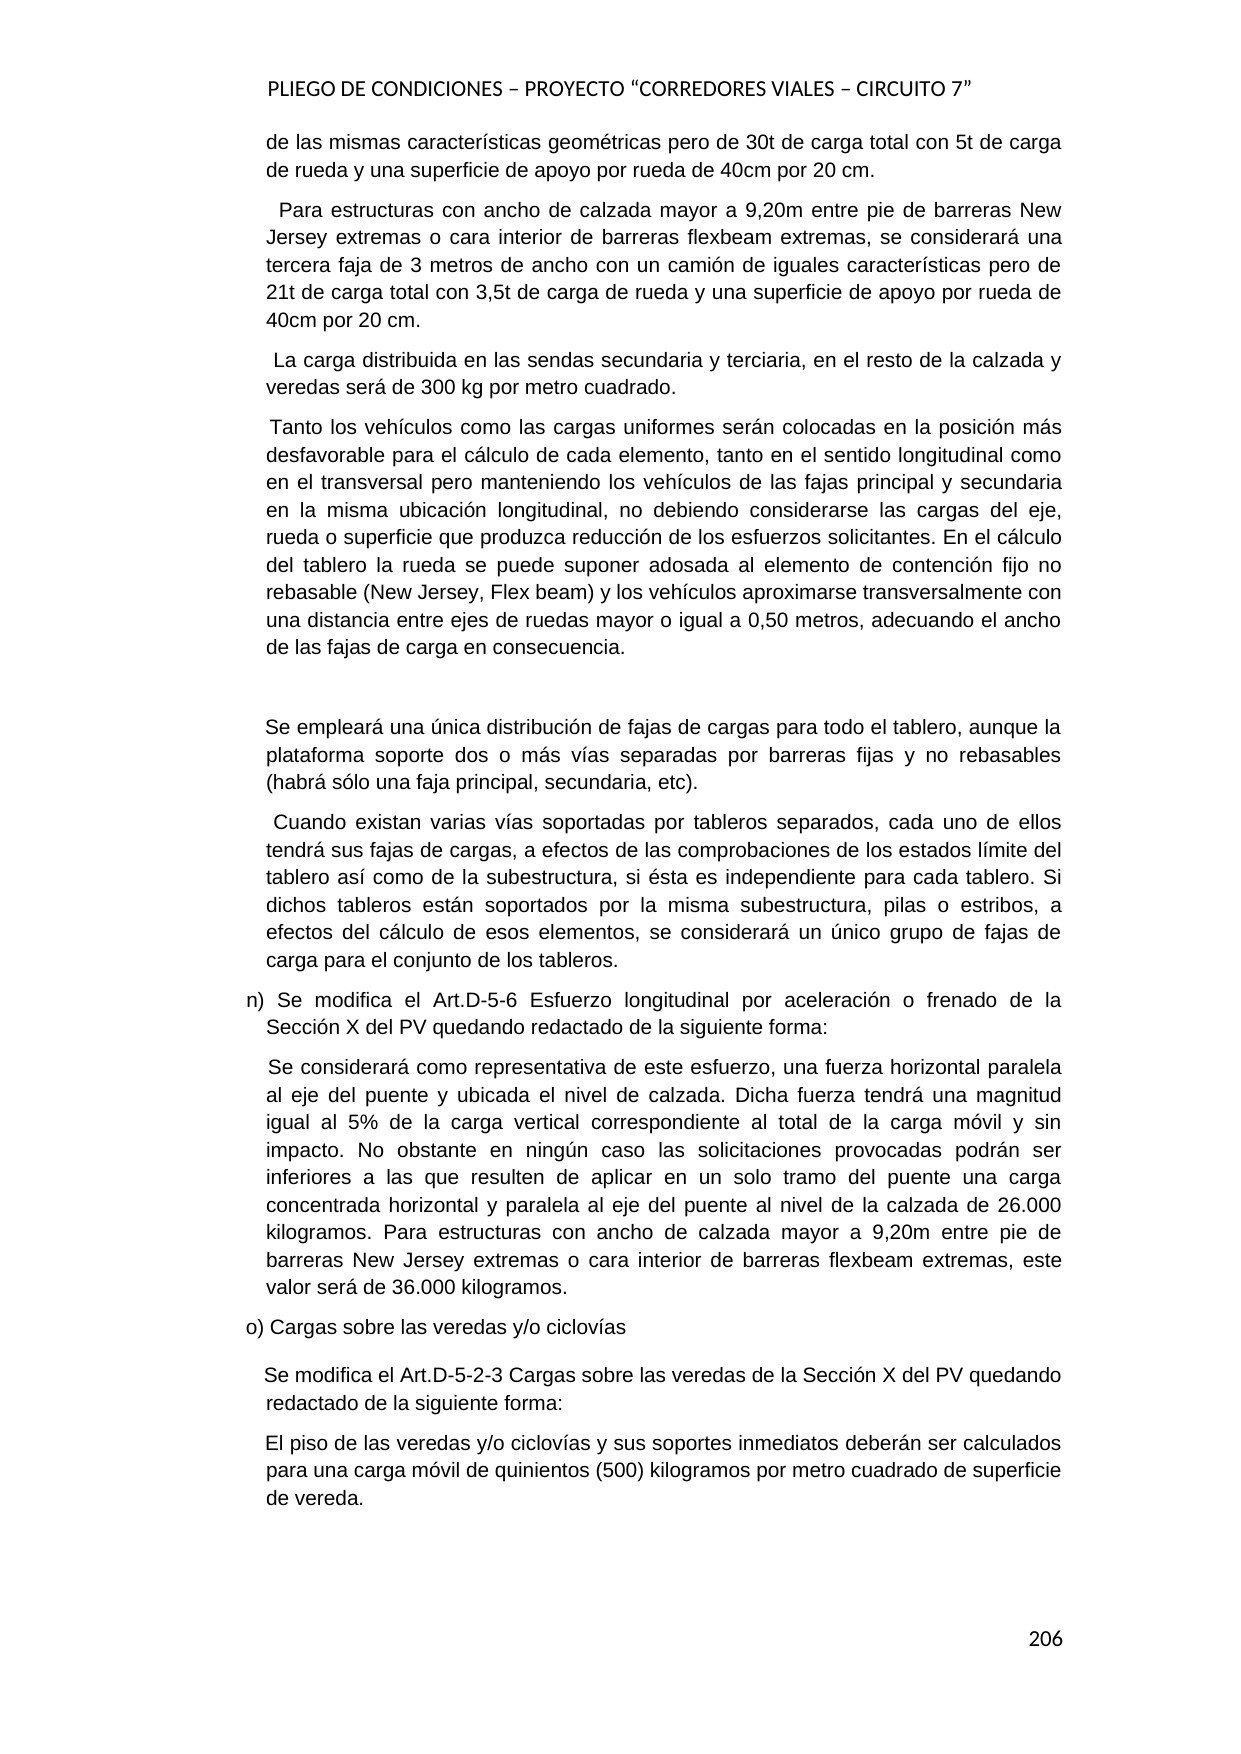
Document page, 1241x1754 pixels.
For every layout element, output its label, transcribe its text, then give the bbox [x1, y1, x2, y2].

text La carga distribuida en las sendas secundaria y terciaria, en el resto de la calzada y veredas será de 300 kg por metro cuadrado. [246, 347, 1063, 399]
text Se considerará como representativa de este esfuerzo, una fuerza horizontal paralela al eje del puente y ubicada el nivel de calzada. Dicha fuerza tendrá una magnitud igual al 5% de la carga vertical correspondiente al total de la carga móvil y sin impacto. No obstante en ningún caso las solicitaciones provocadas podrán ser inferiores a las que resulten de aplicar en un solo tramo del puente una carga concentrada horizontal y paralela al eje del puente al nivel de la calzada de 26.000 kilogramos. Para estructuras con ancho de calzada mayor a 9,20m entre pie de barreras New Jersey extremas o cara interior de barreras flexbeam extremas, este valor será de 36.000 kilogramos. [246, 1055, 1063, 1299]
text Se modifica el Art.D-5-2-3 Cargas sobre las veredas de la Sección X del PV quedando redactado de la siguiente forma: [246, 1363, 1063, 1415]
text El piso de las veredas y/o ciclovías y sus soportes inmediatos deberán ser calculados para una carga móvil de quinientos (500) kilogramos por metro cuadrado de superficie de vereda. [246, 1431, 1063, 1510]
text Se empleará una única distribución de fajas de cargas para todo el tablero, aunque la plataforma soporte dos o más vías separadas por barreras fijas y no rebasables (habrá sólo una faja principal, secundaria, etc). [246, 715, 1063, 794]
text Cuando existan varias vías soportadas por tableros separados, cada uno de ellos tendrá sus fajas de cargas, a efectos de las comprobaciones de los estados límite del tablero así como de la subestructura, si ésta es independiente para cada tablero. Si dichos tableros están soportados por la misma subestructura, pilas o estribos, a efectos del cálculo de esos elementos, se considerará un único grupo de fajas de carga para el conjunto de los tableros. [246, 810, 1063, 971]
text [246, 130, 1063, 181]
text Para estructuras con ancho de calzada mayor a 9,20m entre pie de barreras New Jersey extremas o cara interior de barreras flexbeam extremas, se considerará una tercera faja de 3 metros de ancho con un camión de iguales características pero de 21t de carga total con 3,5t de carga de rueda y una superficie de apoyo por rueda de 40cm por 20 cm. [246, 197, 1063, 331]
text o) Cargas sobre las veredas y/o ciclovías [240, 1315, 1063, 1339]
text Tanto los vehículos como las cargas uniformes serán colocadas en la posición más desfavorable para el cálculo de cada elemento, tanto en el sentido longitudinal como en el transversal pero manteniendo los vehículos de las fajas principal y secundaria en la misma ubicación longitudinal, no debiendo considerarse las cargas del eje, rueda o superficie que produzca reducción de los esfuerzos solicitantes. En el cálculo del tablero la rueda se puede suponer adosada al elemento de contención fijo no rebasable (New Jersey, Flex beam) y los vehículos aproximarse transversalmente con una distancia entre ejes de ruedas mayor o igual a 0,50 metros, adecuando el ancho de las fajas de carga en consecuencia. [246, 415, 1063, 659]
text n) Se modifica el Art.D-5-6 Esfuerzo longitudinal por aceleración o frenado de la Sección X del PV quedando redactado de la siguiente forma: [246, 987, 1063, 1039]
